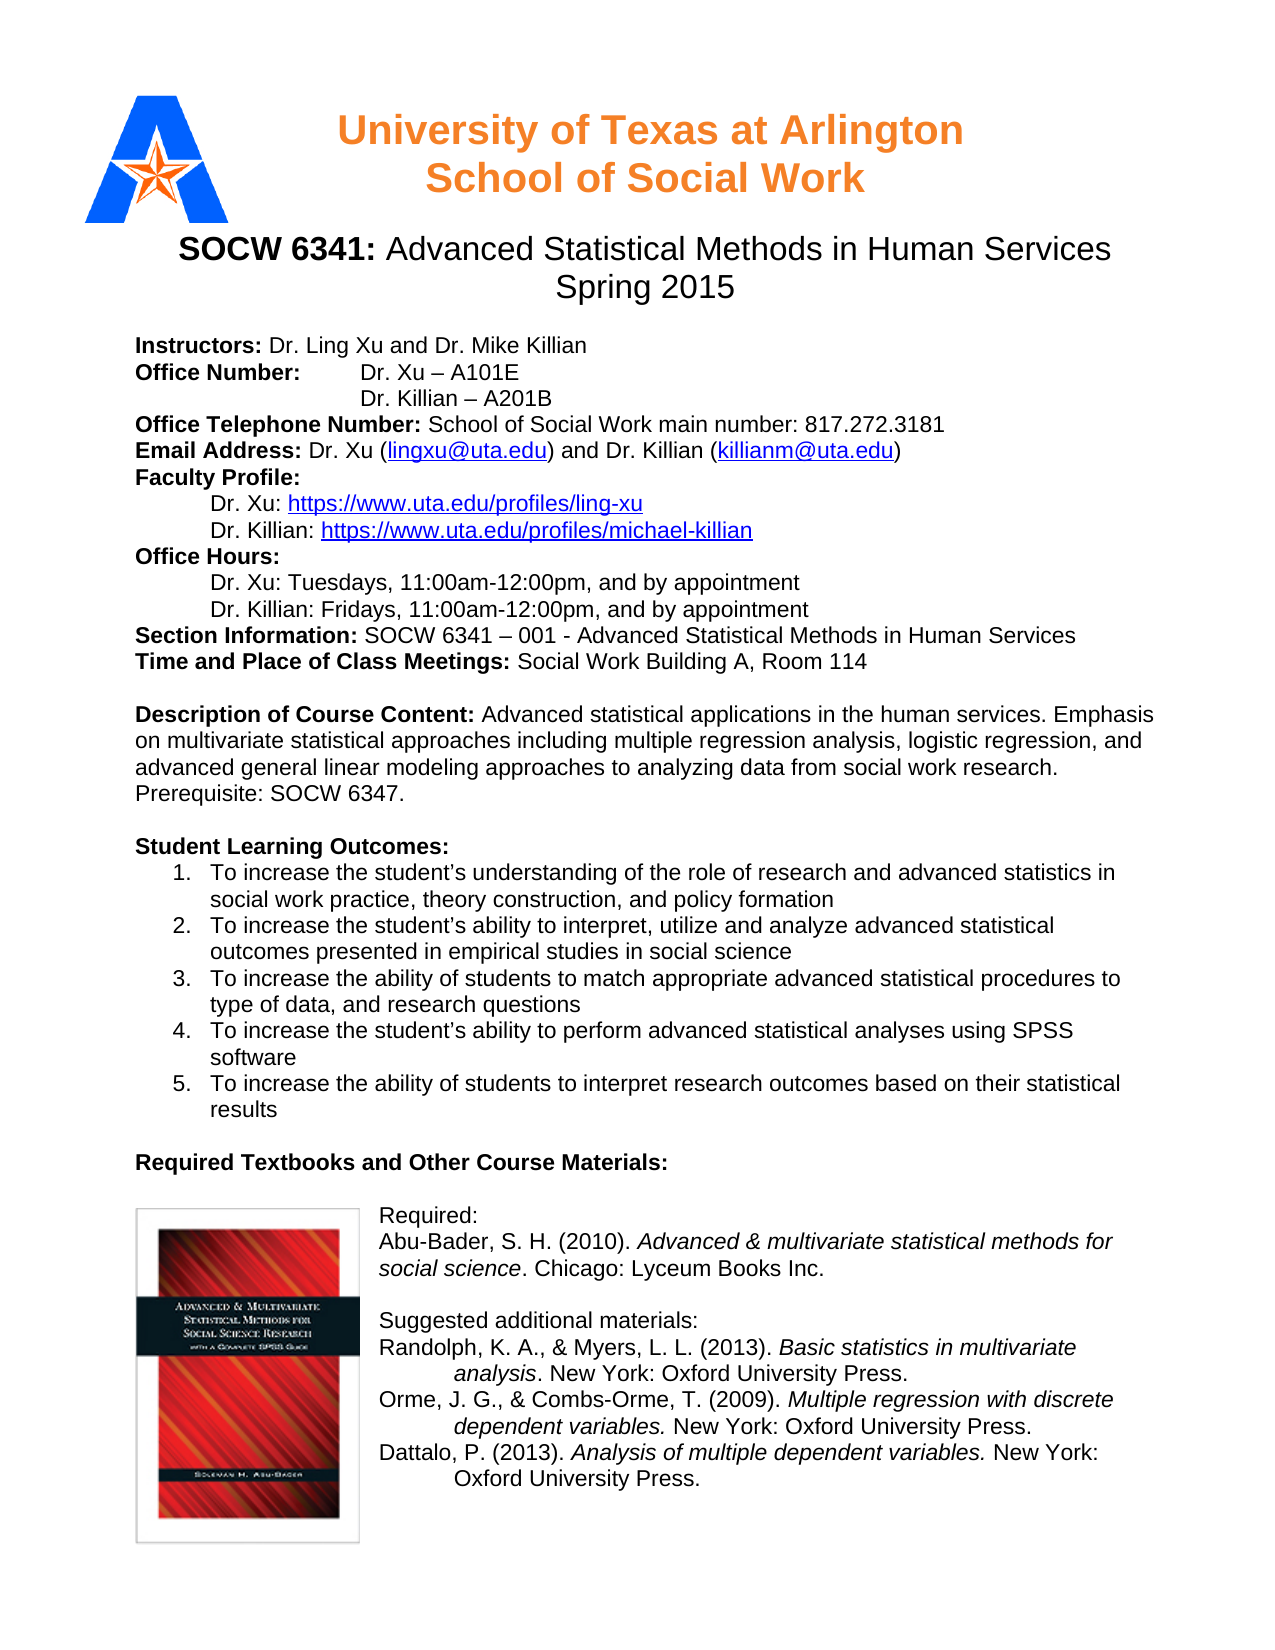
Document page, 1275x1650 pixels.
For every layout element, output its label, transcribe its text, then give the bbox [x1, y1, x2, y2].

text Dr. Killian: Fridays, 11:00am-12:00pm, and by appointment [135, 596, 1155, 622]
text Office Telephone Number: School of Social Work main number: 817.272.3181 [135, 411, 1155, 437]
text School of Social Work [135, 153, 1155, 229]
text Student Learning Outcomes: [135, 833, 1155, 859]
text Orme, J. G., & Combs-Orme, T. (2009). Multiple regression with discrete dependent variables. New York: Oxford University Press. [360, 1386, 1155, 1439]
text Dattalo, P. (2013). Analysis of multiple dependent variables. New York: Oxford University Press. [360, 1439, 1155, 1492]
picture [135, 1208, 360, 1545]
list To increase the student’s ability to interpret, utilize and analyze advanced statistical outcomes presented in empirical studies in social science [172, 912, 1155, 964]
list To increase the student’s ability to perform advanced statistical analyses using SPSS software [172, 1017, 1155, 1070]
text Faculty Profile: [135, 464, 1155, 490]
text Dr. Xu: Tuesdays, 11:00am-12:00pm, and by appointment [135, 569, 1155, 596]
picture [84, 95, 229, 223]
text Section Information: SOCW 6341 – 001 - Advanced Statistical Methods in Human Services [135, 622, 1155, 648]
text Instructors: Dr. Ling Xu and Dr. Mike Killian [135, 332, 1155, 358]
text University of Texas at Arlington [229, 105, 1155, 153]
text Email Address: Dr. Xu (lingxu@uta.edu) and Dr. Killian (killianm@uta.edu) [135, 437, 1155, 464]
text Abu-Bader, S. H. (2010). Advanced & multivariate statistical methods for social science. Chicago: Lyceum Books Inc. [360, 1228, 1155, 1281]
text Suggested additional materials: [360, 1307, 1155, 1333]
text Office Hours: [135, 543, 1155, 569]
text Time and Place of Class Meetings: Social Work Building A, Room 114 [135, 648, 1155, 675]
text Required: [135, 1202, 1155, 1228]
list To increase the ability of students to interpret research outcomes based on their statistical results [172, 1070, 1155, 1123]
text Dr. Killian – A201B [135, 385, 1155, 411]
text Spring 2015 [135, 267, 1155, 306]
list To increase the student’s understanding of the role of research and advanced statistics in social work practice, theory construction, and policy formation [172, 859, 1155, 912]
text Description of Course Content: Advanced statistical applications in the human services. Emphasis on multivariate statistical approaches including multiple regression analysis, logistic regression, and advanced general linear modeling approaches to analyzing data from social work research. Prerequisite: SOCW 6347. [135, 701, 1155, 806]
text Dr. Killian: https://www.uta.edu/profiles/michael-killian [135, 517, 1155, 543]
text Dr. Xu: https://www.uta.edu/profiles/ling-xu [135, 490, 1155, 517]
text SOCW 6341: Advanced Statistical Methods in Human Services [135, 229, 1155, 267]
text Office Number: Dr. Xu – A101E [135, 358, 1155, 385]
text Required Textbooks and Other Course Materials: [135, 1149, 1155, 1175]
text Randolph, K. A., & Myers, L. L. (2013). Basic statistics in multivariate analysis. New York: Oxford University Press. [360, 1333, 1155, 1386]
list To increase the ability of students to match appropriate advanced statistical procedures to type of data, and research questions [172, 964, 1155, 1017]
